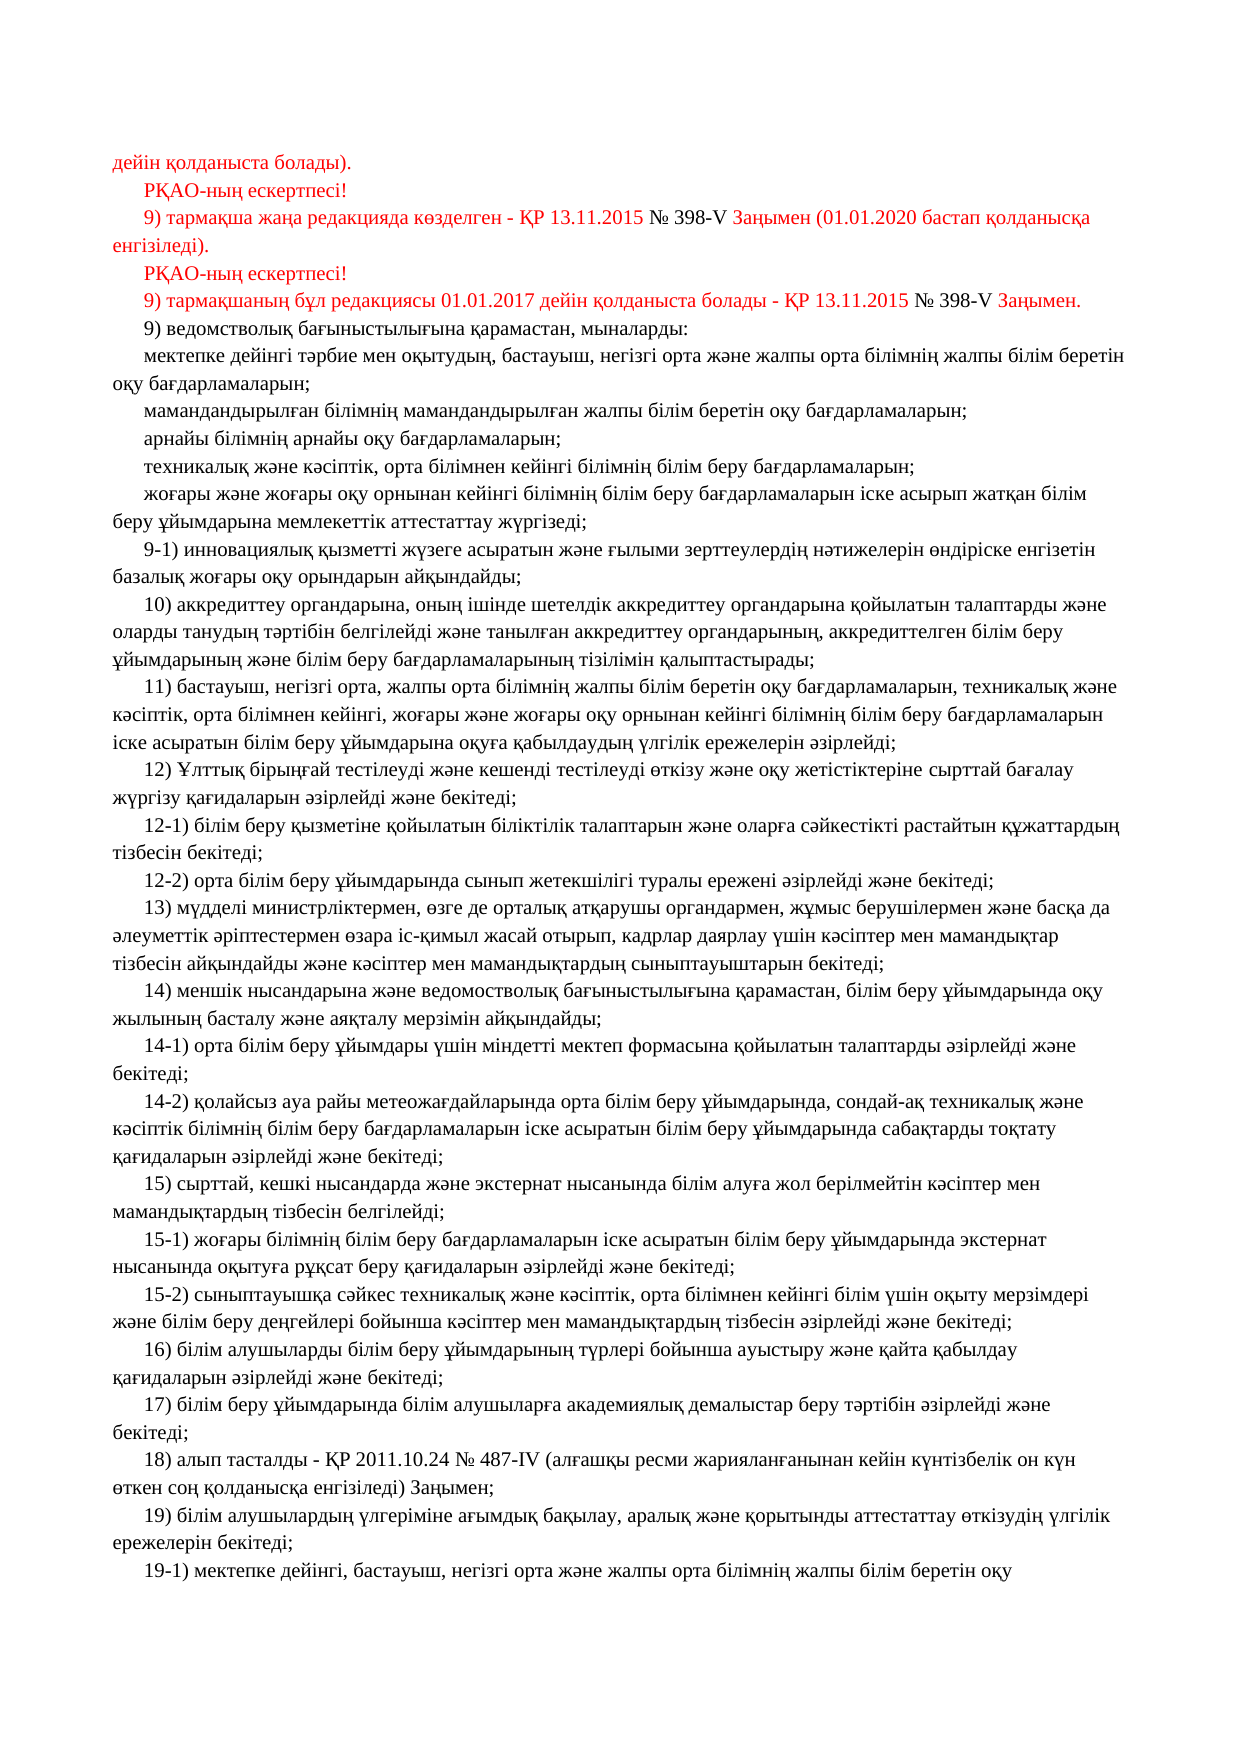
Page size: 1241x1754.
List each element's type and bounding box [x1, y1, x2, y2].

text [112, 150, 1128, 1582]
